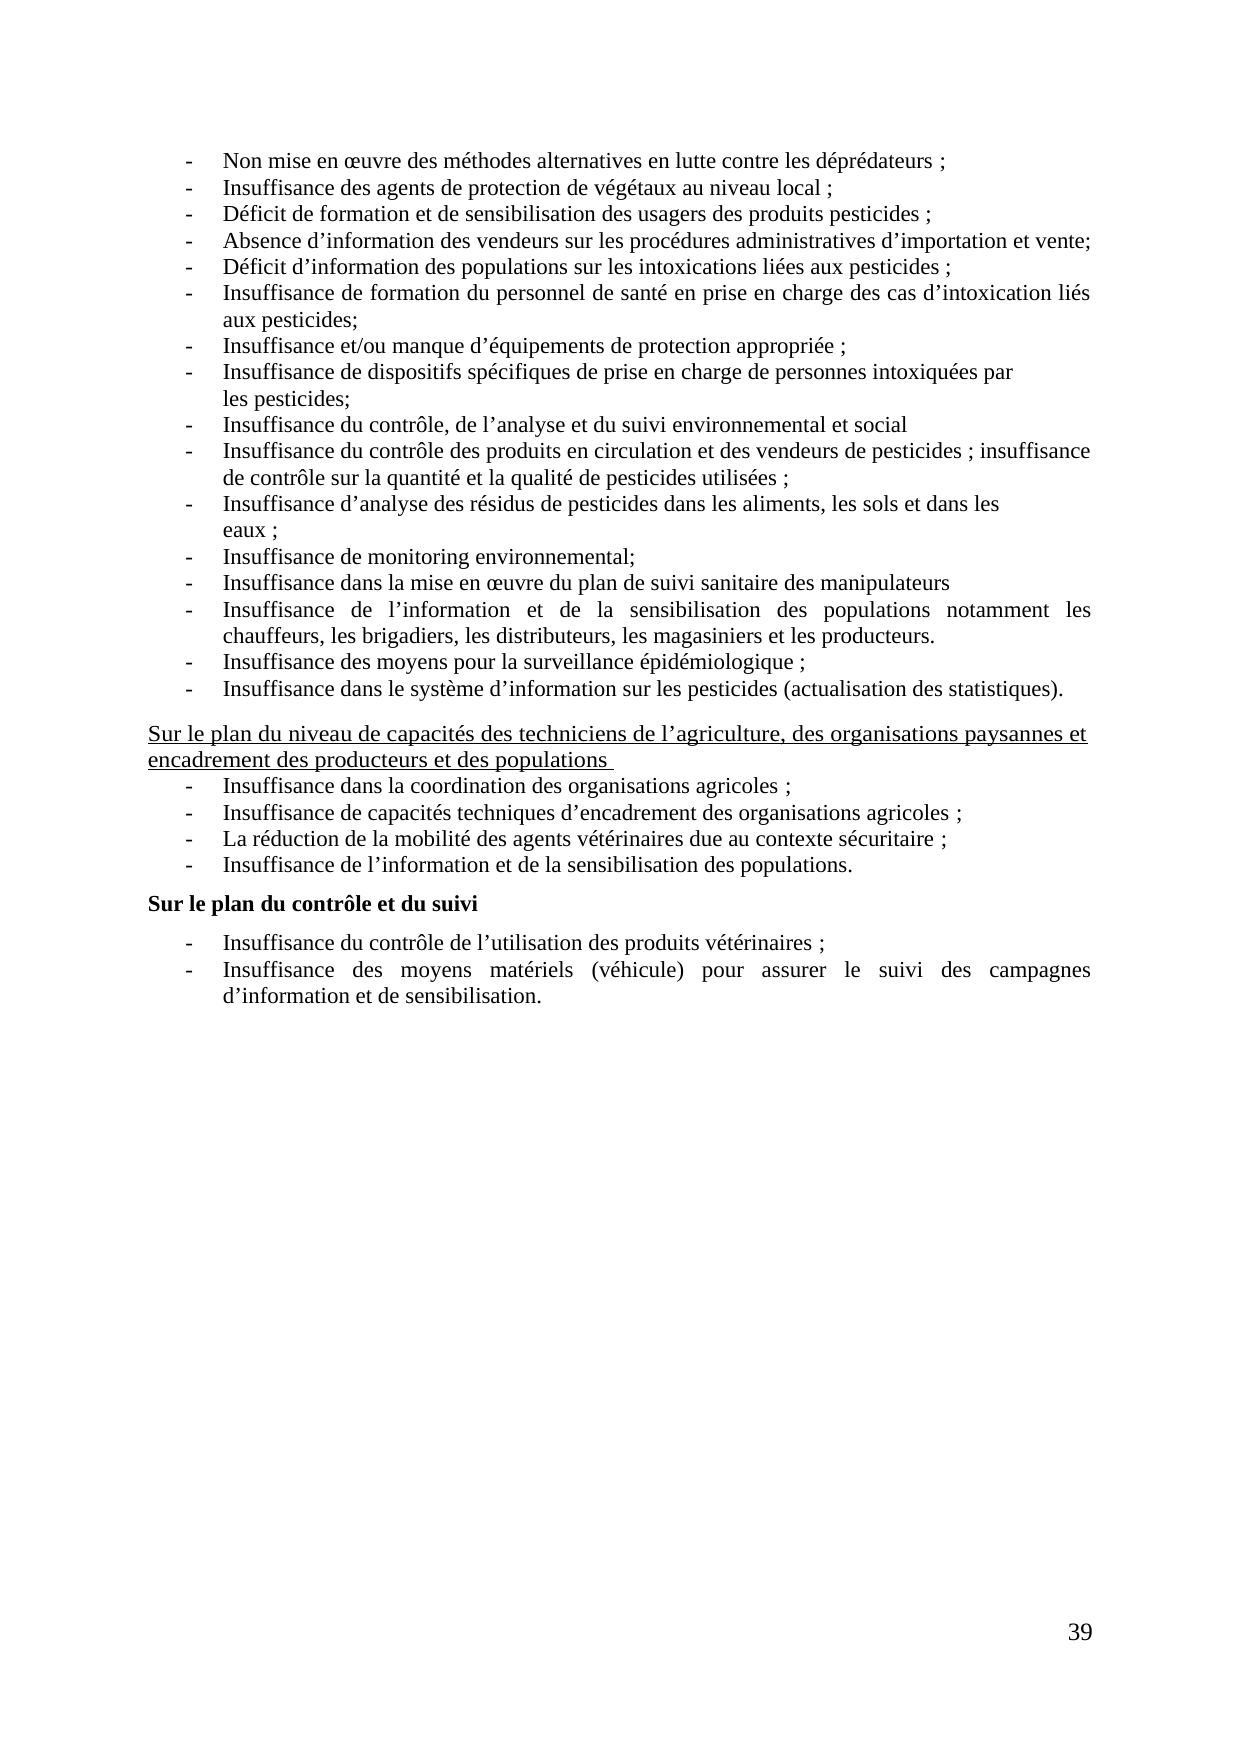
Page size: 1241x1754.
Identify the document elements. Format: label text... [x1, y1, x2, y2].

list Insuffisance de l’information et de la sensibilisation des populations notamment les chauffeurs, les brigadiers, les distributeurs, les magasiniers et les producteurs. [185, 596, 1093, 648]
text eaux ; [223, 517, 1093, 543]
list Insuffisance du contrôle, de l’analyse et du suivi environnemental et social [185, 411, 1093, 437]
list Insuffisance du contrôle de l’utilisation des produits vétérinaires ; [185, 929, 1093, 956]
list Absence d’information des vendeurs sur les procédures administratives d’importation et vente; [185, 227, 1093, 253]
list Insuffisance de monitoring environnemental; [185, 543, 1093, 569]
list Insuffisance dans la mise en œuvre du plan de suivi sanitaire des manipulateurs [185, 569, 1093, 596]
text les pesticides; [223, 385, 1093, 411]
list Insuffisance de dispositifs spécifiques de prise en charge de personnes intoxiquées par [185, 358, 1093, 385]
list Insuffisance de l’information et de la sensibilisation des populations. [185, 852, 1093, 878]
list Insuffisance et/ou manque d’équipements de protection appropriée ; [185, 332, 1093, 358]
list Insuffisance des moyens pour la surveillance épidémiologique ; [185, 648, 1093, 675]
list Insuffisance de capacités techniques d’encadrement des organisations agricoles ; [185, 799, 1093, 825]
list Déficit de formation et de sensibilisation des usagers des produits pesticides ; [185, 200, 1093, 227]
text Sur le plan du contrôle et du suivi [148, 890, 1093, 917]
list Insuffisance des moyens matériels (véhicule) pour assurer le suivi des campagnes d’information et de sensibilisation. [185, 956, 1093, 1008]
list Insuffisance de formation du personnel de santé en prise en charge des cas d’intoxication liés aux pesticides; [185, 279, 1093, 332]
list Insuffisance dans le système d’information sur les pesticides (actualisation des statistiques). [185, 675, 1093, 701]
list Déficit d’information des populations sur les intoxications liées aux pesticides ; [185, 253, 1093, 279]
list Insuffisance dans la coordination des organisations agricoles ; [185, 772, 1093, 799]
text Sur le plan du niveau de capacités des techniciens de l’agriculture, des organisations paysannes et encadrement des producteurs et des populations [148, 720, 1093, 772]
list Insuffisance du contrôle des produits en circulation et des vendeurs de pesticides ; insuffisance de contrôle sur la quantité et la qualité de pesticides utilisées ; [185, 437, 1093, 490]
list Insuffisance des agents de protection de végétaux au niveau local ; [185, 174, 1093, 200]
list La réduction de la mobilité des agents vétérinaires due au contexte sécuritaire ; [185, 825, 1093, 852]
list Insuffisance d’analyse des résidus de pesticides dans les aliments, les sols et dans les [185, 490, 1093, 517]
list Non mise en œuvre des méthodes alternatives en lutte contre les déprédateurs ; [185, 148, 1093, 174]
